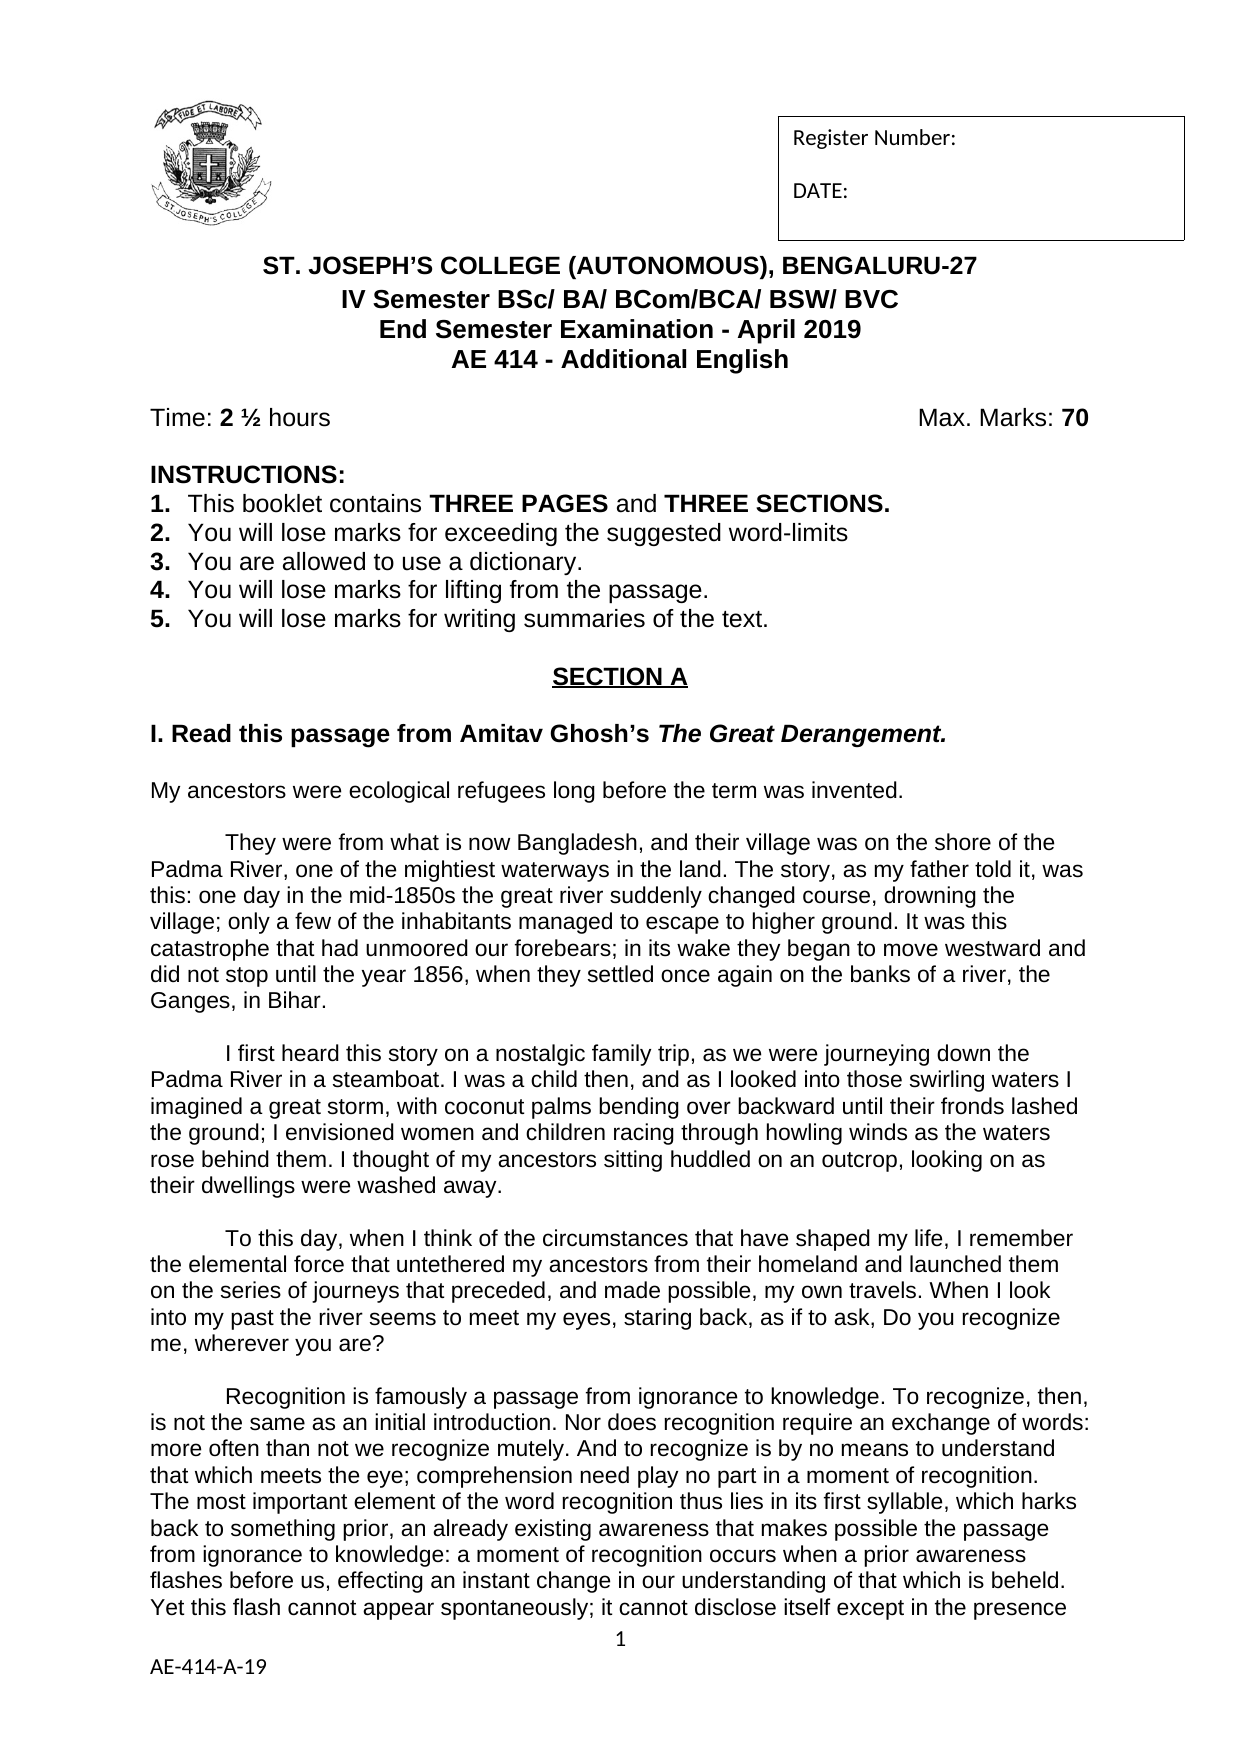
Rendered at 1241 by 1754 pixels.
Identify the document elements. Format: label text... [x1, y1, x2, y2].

text My ancestors were ecological refugees long before the term was invented. [150, 777, 1090, 803]
list You will lose marks for writing summaries of the text. [150, 604, 1090, 633]
list This booklet contains THREE PAGES and THREE SECTIONS. [150, 489, 1090, 518]
text SECTION A [150, 662, 1090, 690]
list You will lose marks for lifting from the passage. [150, 575, 1090, 604]
list You will lose marks for exceeding the suggested word-limits [150, 518, 1090, 547]
list You are allowed to use a dictionary. [150, 547, 1090, 575]
text I. Read this passage from Amitav Ghosh’s The Great Derangement. [150, 719, 1090, 748]
text They were from what is now Bangladesh, and their village was on the shore of the Padma River, one of the mightiest waterways in the land. The story, as my father told it, was this: one day in the mid-1850s the great river suddenly changed course, drowning the village; only a few of the inhabitants managed to escape to higher ground. It was this catastrophe that had unmoored our forebears; in its wake they began to move westward and did not stop until the year 1856, when they settled once again on the banks of a river, the Ganges, in Bihar. [150, 829, 1090, 1014]
text To this day, when I think of the circumstances that have shaped my life, I remember the elemental force that untethered my ancestors from their homeland and launched them on the series of journeys that preceded, and made possible, my own travels. When I look into my past the river seems to meet my eyes, staring back, as if to ask, Do you recognize me, wherever you are? [150, 1224, 1090, 1356]
text AE 414 - Additional English [150, 344, 1090, 374]
text IV Semester BSc/ BA/ BCom/BCA/ BSW/ BVC [150, 284, 1090, 314]
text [150, 1488, 1090, 1620]
text INSTRUCTIONS: [150, 432, 1090, 489]
text Recognition is famously a passage from ignorance to knowledge. To recognize, then, is not the same as an initial introduction. Nor does recognition require an exchange of words: more often than not we recognize mutely. And to recognize is by no means to understand that which meets the eye; comprehension need play no part in a moment of recognition. [150, 1383, 1090, 1488]
text ST. JOSEPH’S COLLEGE (AUTONOMOUS), BENGALURU-27 [150, 251, 1090, 280]
picture [150, 98, 275, 227]
text Time: 2 ½ hours Max. Marks: 70 [150, 403, 1090, 432]
text I first heard this story on a nostalgic family trip, as we were journeying down the Padma River in a steamboat. I was a child then, and as I looked into those swirling waters I imagined a great storm, with coconut palms bending over backward until their fronds lashed the ground; I envisioned women and children racing through howling winds as the waters rose behind them. I thought of my ancestors sitting huddled on an outcrop, looking on as their dwellings were washed away. [150, 1040, 1090, 1198]
text End Semester Examination - April 2019 [150, 314, 1090, 344]
